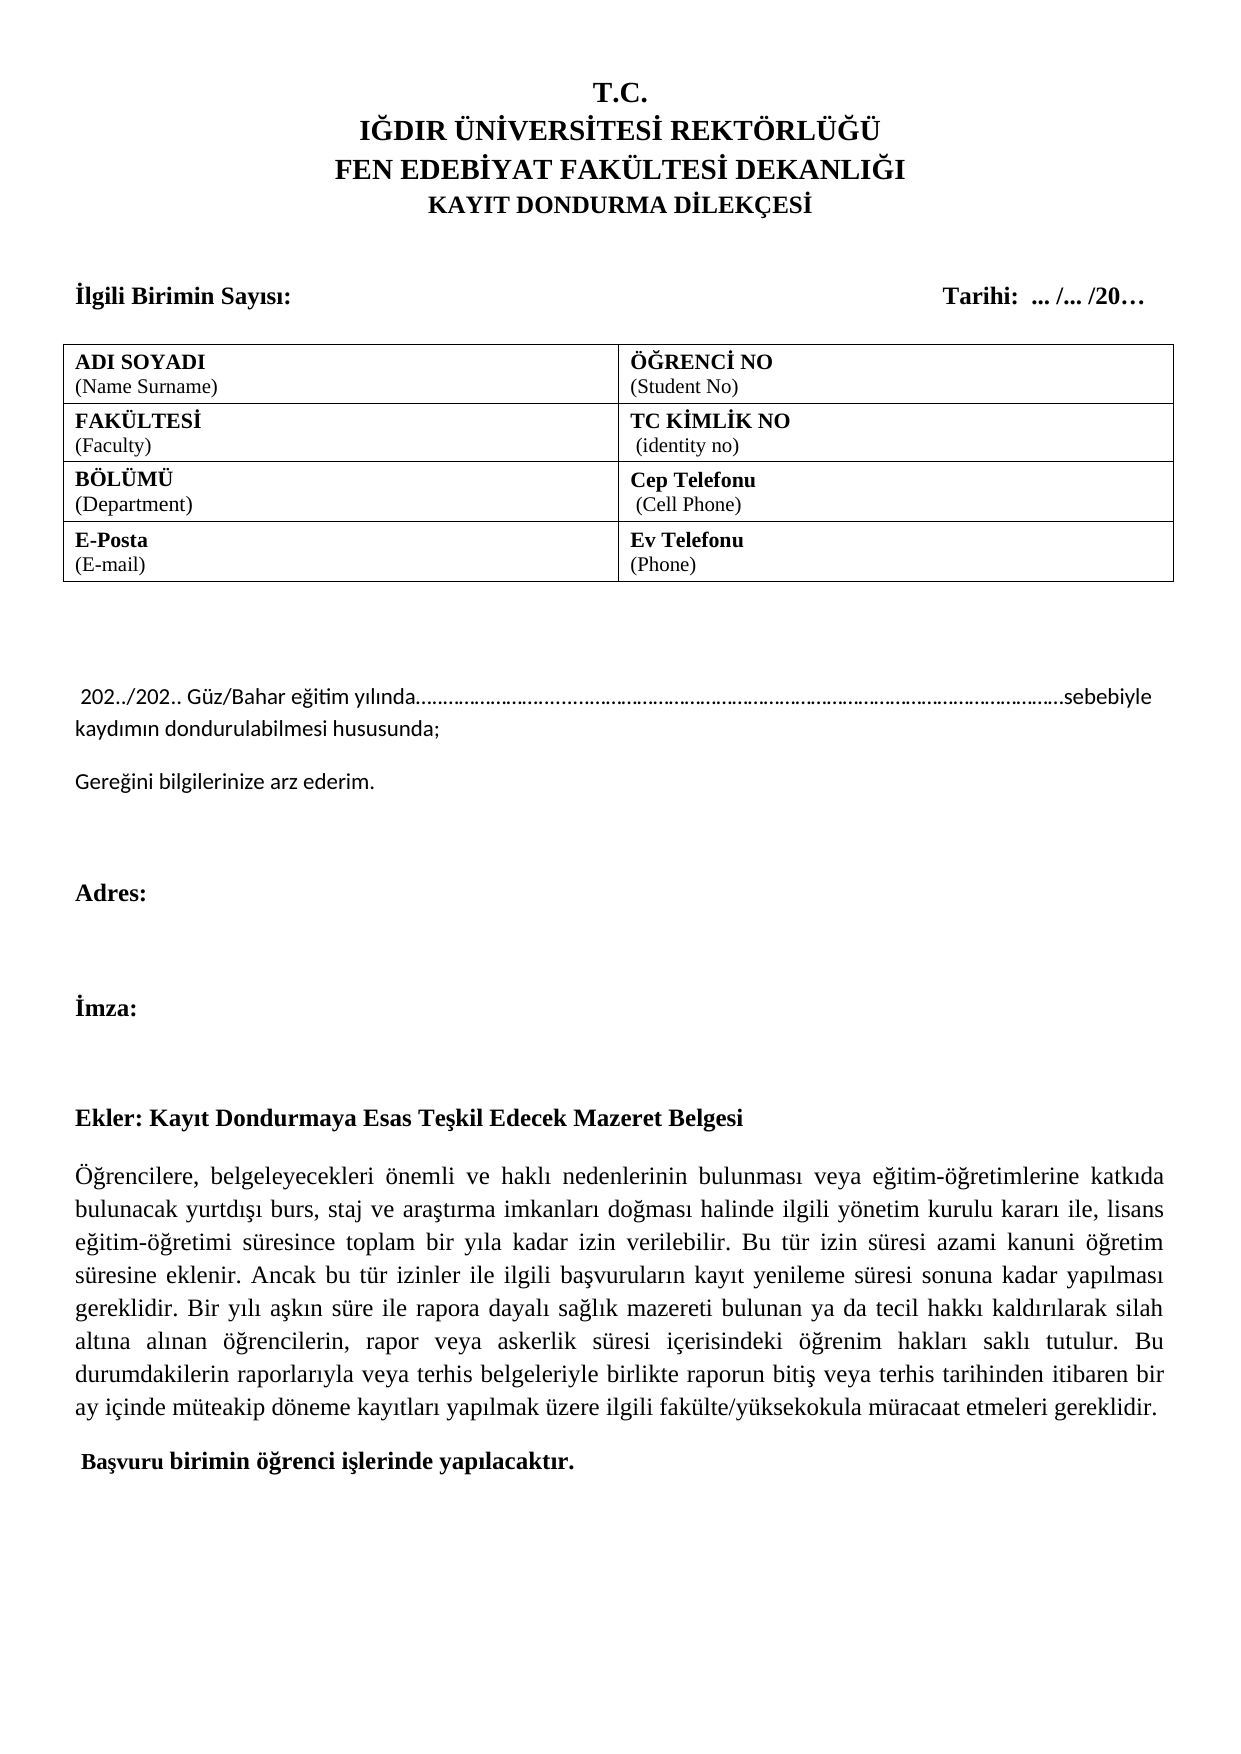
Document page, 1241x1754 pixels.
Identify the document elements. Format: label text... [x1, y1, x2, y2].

table_cell FAKÜLTESİ (Faculty) [64, 404, 618, 461]
text KAYIT DONDURMA DİLEKÇESİ [75, 191, 1165, 219]
text Başvuru birimin öğrenci işlerinde yapılacaktır. [75, 1446, 1165, 1474]
table_cell Cep Telefonu (Cell Phone) [619, 462, 1173, 521]
table_header ADI SOYADI (Name Surname) [64, 345, 618, 403]
text Öğrencilere, belgeleyecekleri önemli ve haklı nedenlerinin bulunması veya eğitim-öğretimlerine katkıda bulunacak yurtdışı burs, staj ve araştırma imkanları doğması halinde ilgili yönetim kurulu kararı ile, lisans eğitim-öğretimi süresince toplam bir yıla kadar izin verilebilir. Bu tür izin süresi azami kanuni öğretim süresine eklenir. Ancak bu tür izinler ile ilgili başvuruların kayıt yenileme süresi sonuna kadar yapılması gereklidir. Bir yılı aşkın süre ile rapora dayalı sağlık mazereti bulunan ya da tecil hakkı kaldırılarak silah altına alınan öğrencilerin, rapor veya askerlik süresi içerisindeki öğrenim hakları saklı tutulur. Bu durumdakilerin raporlarıyla veya terhis belgeleriyle birlikte raporun bitiş veya terhis tarihinden itibaren bir ay içinde müteakip döneme kayıtları yapılmak üzere ilgili fakülte/yüksekokula müracaat etmeleri gereklidir. [75, 1161, 1165, 1421]
text Adres: [75, 878, 1165, 907]
table_cell TC KİMLİK NO (identity no) [619, 404, 1173, 461]
text T.C. [75, 75, 1165, 108]
text İmza: [75, 993, 1165, 1022]
text 202../202.. Güz/Bahar eğitim yılında…..……………….........………………………………………………………………………………sebebiyle kaydımın dondurulabilmesi hususunda; [75, 682, 1165, 742]
table_cell E-Posta (E-mail) [64, 522, 618, 581]
text IĞDIR ÜNİVERSİTESİ REKTÖRLÜĞÜ [75, 113, 1165, 147]
text Ekler: Kayıt Dondurmaya Esas Teşkil Edecek Mazeret Belgesi [75, 1103, 1165, 1132]
table_header ÖĞRENCİ NO (Student No) [619, 345, 1173, 403]
text Gereğini bilgilerinize arz ederim. [75, 767, 1165, 795]
table_cell Ev Telefonu (Phone) [619, 522, 1173, 581]
text İlgili Birimin Sayısı: Tarihi: ... /... /20… [75, 281, 1165, 310]
text FEN EDEBİYAT FAKÜLTESİ DEKANLIĞI [75, 152, 1165, 186]
table_cell BÖLÜMÜ (Department) [64, 462, 618, 521]
